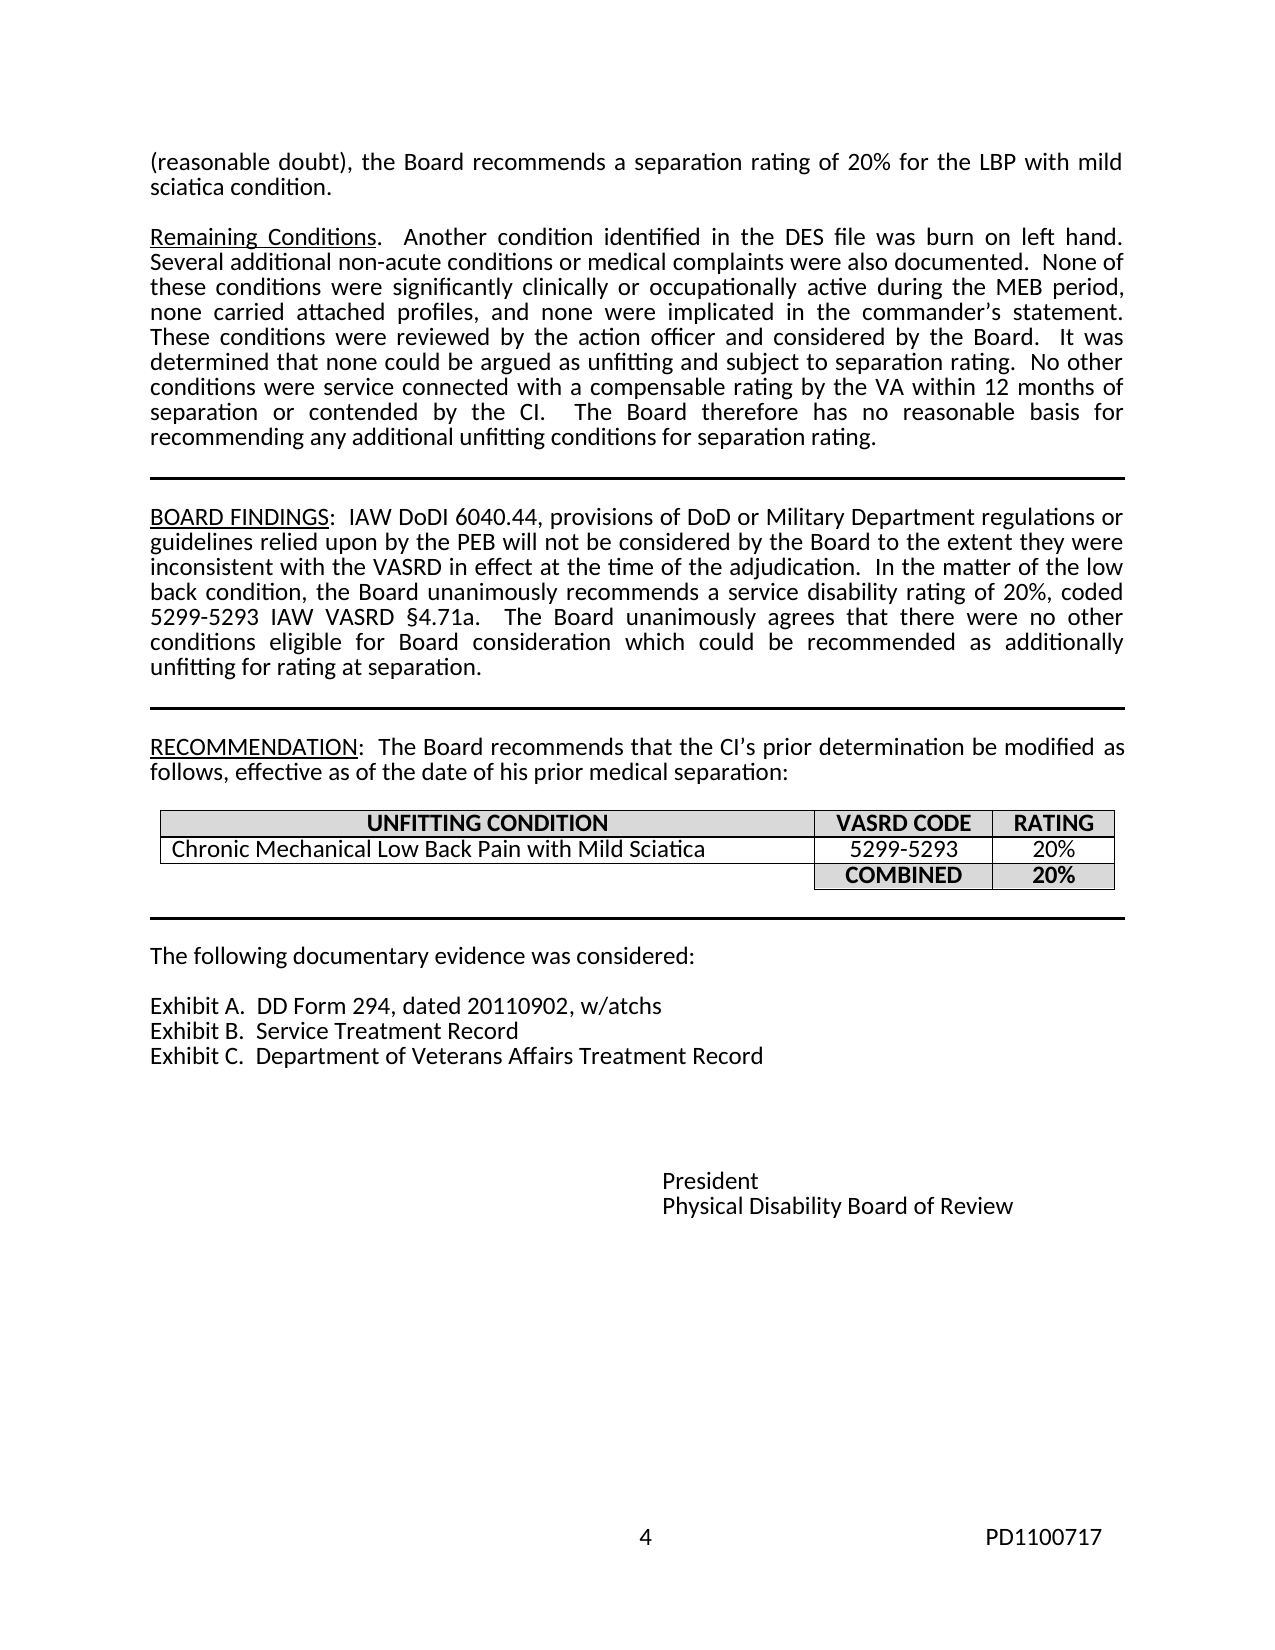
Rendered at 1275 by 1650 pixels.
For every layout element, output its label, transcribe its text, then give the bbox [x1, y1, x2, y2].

table_header VASRD CODE [815, 811, 992, 836]
table_cell 20% [993, 838, 1114, 862]
table_cell COMBINED [815, 864, 992, 888]
text Exhibit A. DD Form 294, dated 20110902, w/atchs [150, 995, 1125, 1020]
table_header UNFITTING CONDITION [161, 811, 814, 836]
text The following documentary evidence was considered: [150, 945, 1125, 970]
table_cell 20% [993, 864, 1114, 888]
table_cell 5299-5293 [815, 838, 992, 862]
text BOARD FINDINGS: IAW DoDI 6040.44, provisions of DoD or Military Department regulations or guidelines relied upon by the PEB will not be considered by the Board to the extent they were inconsistent with the VASRD in effect at the time of the adjudication. In the matter of the low back condition, the Board unanimously recommends a service disability rating of 20%, coded 5299-5293 IAW VASRD §4.71a. The Board unanimously agrees that there were no other conditions eligible for Board consideration which could be recommended as additionally unfitting for rating at separation. [150, 505, 1125, 680]
text Remaining Conditions. Another condition identified in the DES file was burn on left hand. Several additional non-acute conditions or medical complaints were also documented. None of these conditions were significantly clinically or occupationally active during the MEB period, none carried attached profiles, and none were implicated in the commander’s statement. These conditions were reviewed by the action officer and considered by the Board. It was determined that none could be argued as unfitting and subject to separation rating. No other conditions were service connected with a compensable rating by the VA within 12 months of separation or contended by the CI. The Board therefore has no reasonable basis for recommending any additional unfitting conditions for separation rating. [150, 225, 1125, 450]
text Exhibit B. Service Treatment Record [150, 1020, 1125, 1045]
text RECOMMENDATION: The Board recommends that the CI’s prior determination be modified as follows, effective as of the date of his prior medical separation: [150, 735, 1125, 785]
table_cell Chronic Mechanical Low Back Pain with Mild Sciatica [161, 838, 814, 862]
text Exhibit C. Department of Veterans Affairs Treatment Record [150, 1045, 1125, 1070]
text President [150, 1170, 1125, 1195]
table_header RATING [993, 811, 1114, 836]
text Physical Disability Board of Review [150, 1195, 1125, 1220]
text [150, 150, 1125, 200]
